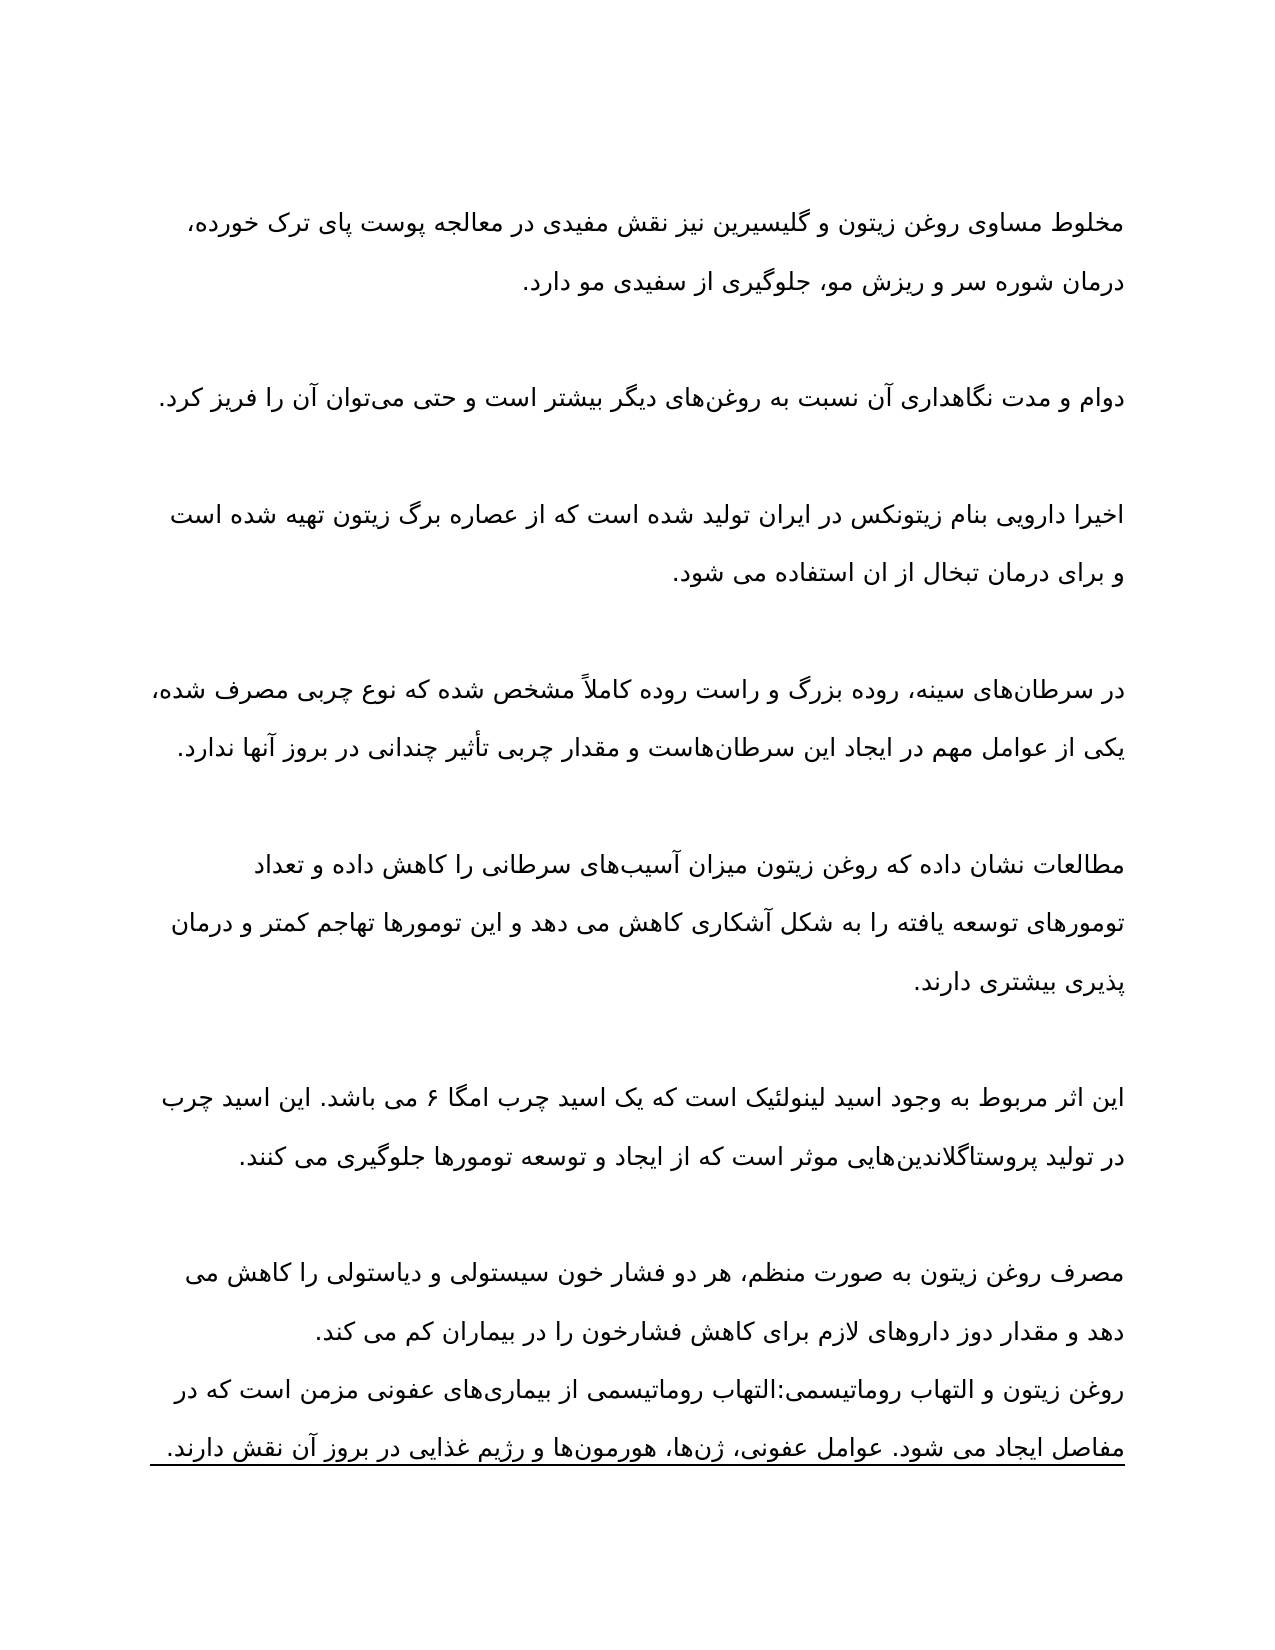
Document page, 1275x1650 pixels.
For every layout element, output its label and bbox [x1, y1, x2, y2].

text [150, 150, 1125, 1464]
